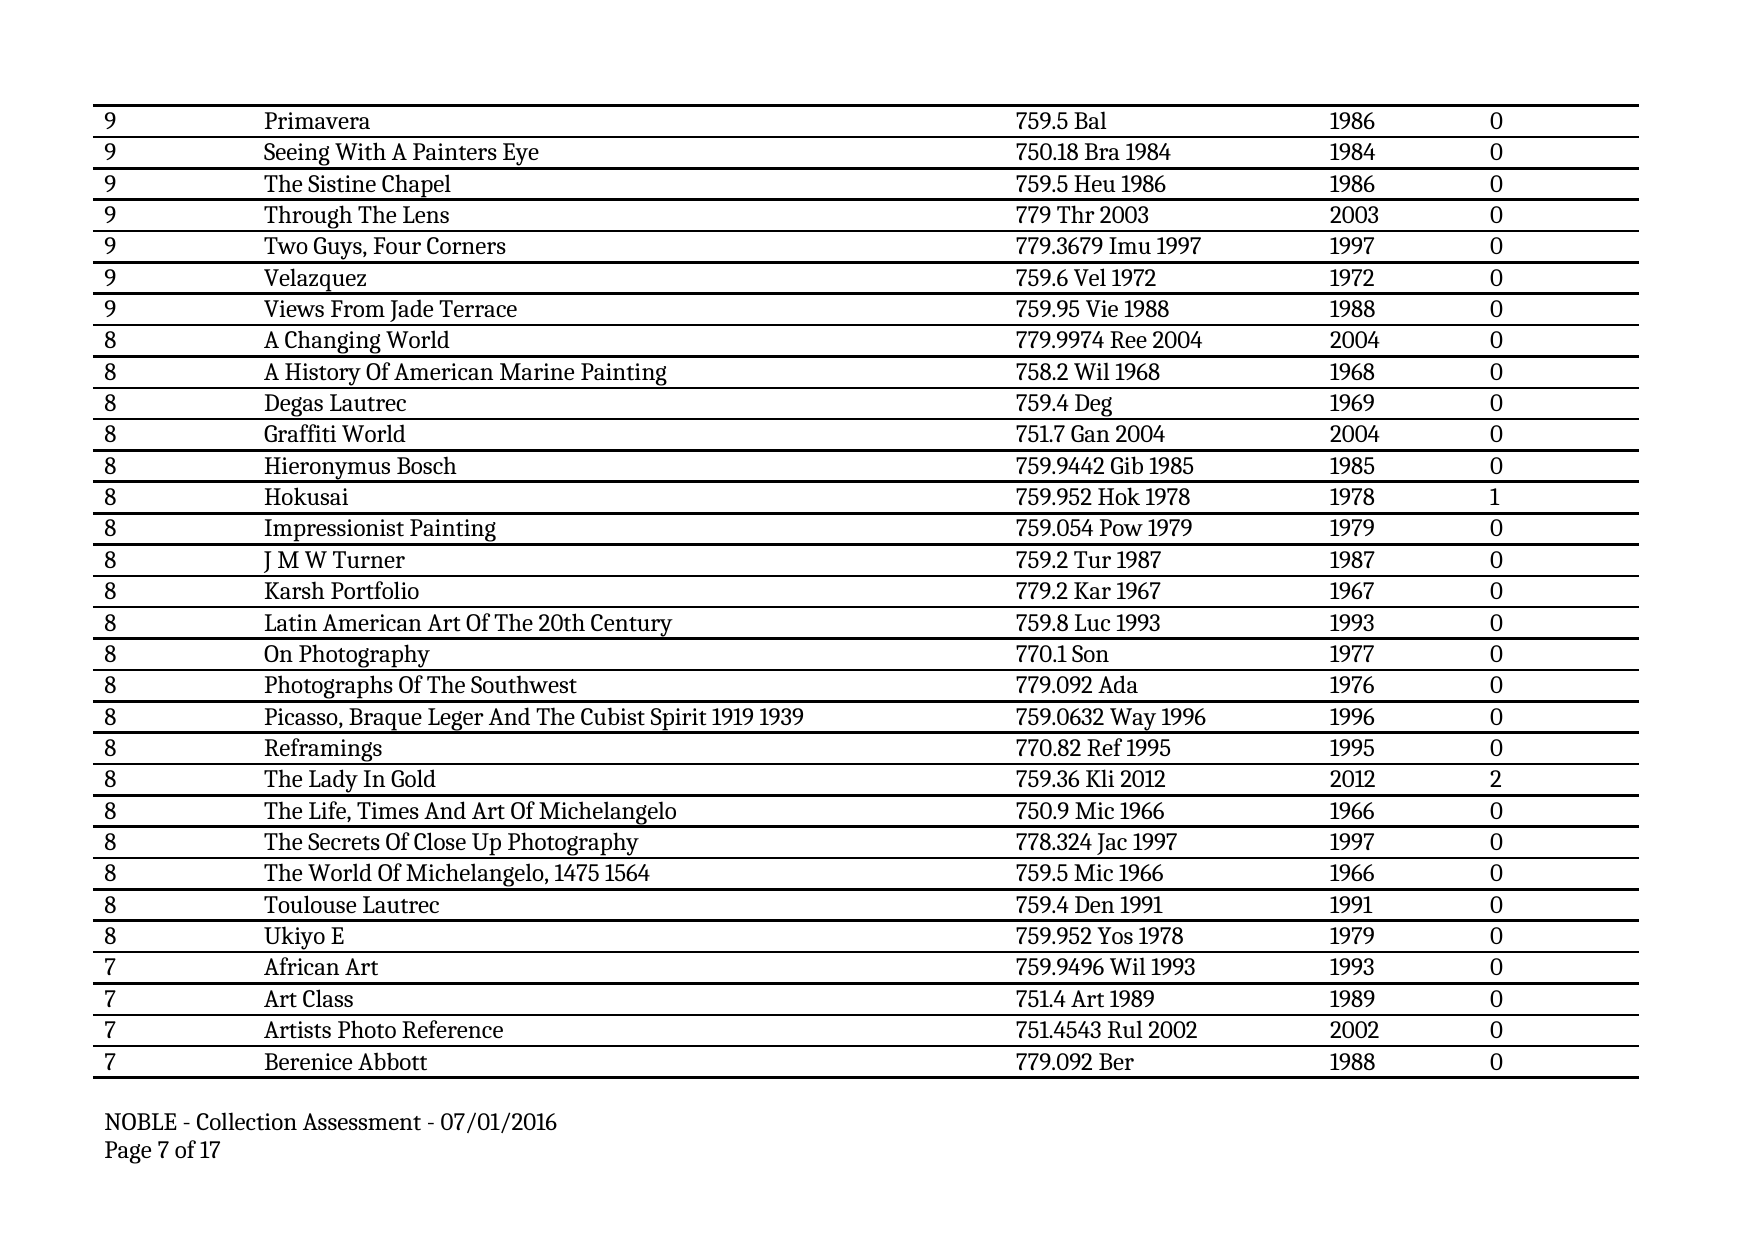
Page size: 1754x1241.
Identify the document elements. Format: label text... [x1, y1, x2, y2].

table_cell 779.092 Ber [999, 1047, 1319, 1076]
table_cell 1969 [1319, 389, 1478, 418]
table_cell 1988 [1319, 295, 1478, 324]
table_cell African Art [253, 953, 999, 982]
table_cell 759.5 Bal [999, 107, 1319, 136]
table_cell 8 [93, 452, 253, 480]
table_cell 8 [93, 515, 253, 543]
table_cell 7 [93, 1016, 253, 1045]
table_cell The Secrets Of Close Up Photography [253, 828, 999, 857]
table_cell Views From Jade Terrace [253, 295, 999, 324]
table_cell Through The Lens [253, 201, 999, 229]
table_cell 750.9 Mic 1966 [999, 797, 1319, 825]
table_cell 8 [93, 671, 253, 700]
table_cell 0 [1479, 703, 1638, 731]
table_cell 8 [93, 608, 253, 637]
table_cell 8 [93, 703, 253, 731]
table_cell 0 [1479, 577, 1638, 606]
table_cell 8 [93, 577, 253, 606]
table_cell 7 [93, 953, 253, 982]
table_cell 751.7 Gan 2004 [999, 420, 1319, 449]
table_cell Two Guys, Four Corners [253, 232, 999, 261]
table_cell 1966 [1319, 859, 1478, 888]
table_cell 9 [93, 138, 253, 167]
table_cell 0 [1479, 891, 1638, 919]
table_cell 8 [93, 420, 253, 449]
table_cell 1978 [1319, 483, 1478, 512]
table_cell 759.5 Heu 1986 [999, 170, 1319, 198]
table_cell 0 [1479, 797, 1638, 825]
table_cell 751.4 Art 1989 [999, 985, 1319, 1013]
table_cell 0 [1479, 1047, 1638, 1076]
table_cell 1979 [1319, 922, 1478, 951]
table_cell Hieronymus Bosch [253, 452, 999, 480]
table_cell 0 [1479, 515, 1638, 543]
table_cell 758.2 Wil 1968 [999, 358, 1319, 386]
table_cell 1987 [1319, 546, 1478, 574]
table_cell 770.1 Son [999, 640, 1319, 668]
table_cell 0 [1479, 953, 1638, 982]
table_cell Art Class [253, 985, 999, 1013]
table_cell Ukiyo E [253, 922, 999, 951]
table_cell 1989 [1319, 985, 1478, 1013]
table_cell 0 [1479, 138, 1638, 167]
table_cell 0 [1479, 358, 1638, 386]
table_cell 9 [93, 232, 253, 261]
table_cell 759.054 Pow 1979 [999, 515, 1319, 543]
table_cell 8 [93, 483, 253, 512]
table_cell 778.324 Jac 1997 [999, 828, 1319, 857]
table_cell 8 [93, 922, 253, 951]
table_cell 0 [1479, 295, 1638, 324]
table_cell 0 [1479, 326, 1638, 355]
table_cell 0 [1479, 107, 1638, 136]
table_cell 0 [1479, 170, 1638, 198]
table_cell 0 [1479, 922, 1638, 951]
table_cell 1997 [1319, 232, 1478, 261]
table_cell 8 [93, 326, 253, 355]
table_cell 0 [1479, 608, 1638, 637]
table_cell 2 [1479, 765, 1638, 794]
table_cell 8 [93, 891, 253, 919]
table_cell A History Of American Marine Painting [253, 358, 999, 386]
table_cell Primavera [253, 107, 999, 136]
table_cell 759.9442 Gib 1985 [999, 452, 1319, 480]
table_cell 759.95 Vie 1988 [999, 295, 1319, 324]
table_cell Reframings [253, 734, 999, 763]
table_cell 0 [1479, 1016, 1638, 1045]
table_cell Seeing With A Painters Eye [253, 138, 999, 167]
table_cell 0 [1479, 640, 1638, 668]
table_cell 0 [1479, 985, 1638, 1013]
table_cell 0 [1479, 671, 1638, 700]
table_cell 779.2 Kar 1967 [999, 577, 1319, 606]
table_cell Berenice Abbott [253, 1047, 999, 1076]
table_cell The Life, Times And Art Of Michelangelo [253, 797, 999, 825]
table_cell 1 [1479, 483, 1638, 512]
table_cell 759.0632 Way 1996 [999, 703, 1319, 731]
table_cell Latin American Art Of The 20th Century [253, 608, 999, 637]
table_cell 2004 [1319, 326, 1478, 355]
table_cell 770.82 Ref 1995 [999, 734, 1319, 763]
table_cell 1997 [1319, 828, 1478, 857]
table_cell 1968 [1319, 358, 1478, 386]
table_cell 0 [1479, 264, 1638, 292]
table_cell 779.092 Ada [999, 671, 1319, 700]
table_cell Artists Photo Reference [253, 1016, 999, 1045]
table_cell 759.952 Yos 1978 [999, 922, 1319, 951]
table_cell 779 Thr 2003 [999, 201, 1319, 229]
table_cell 2003 [1319, 201, 1478, 229]
table_cell 1977 [1319, 640, 1478, 668]
table_cell 1986 [1319, 170, 1478, 198]
table_cell 1986 [1319, 107, 1478, 136]
table_cell 1984 [1319, 138, 1478, 167]
table_cell 2002 [1319, 1016, 1478, 1045]
table_cell 1993 [1319, 608, 1478, 637]
table_cell 751.4543 Rul 2002 [999, 1016, 1319, 1045]
table_cell 759.36 Kli 2012 [999, 765, 1319, 794]
table_cell 0 [1479, 232, 1638, 261]
table_cell 9 [93, 201, 253, 229]
table_cell 1993 [1319, 953, 1478, 982]
table_cell 759.4 Deg [999, 389, 1319, 418]
table_cell The Sistine Chapel [253, 170, 999, 198]
table_cell Degas Lautrec [253, 389, 999, 418]
table_cell 759.8 Luc 1993 [999, 608, 1319, 637]
table_cell 759.9496 Wil 1993 [999, 953, 1319, 982]
table_cell 759.4 Den 1991 [999, 891, 1319, 919]
table_cell 9 [93, 264, 253, 292]
table_cell 8 [93, 828, 253, 857]
table_cell 0 [1479, 859, 1638, 888]
table_cell 8 [93, 389, 253, 418]
table_cell 1995 [1319, 734, 1478, 763]
table_cell 0 [1479, 828, 1638, 857]
table_cell 8 [93, 859, 253, 888]
table_cell Graffiti World [253, 420, 999, 449]
table_cell Karsh Portfolio [253, 577, 999, 606]
table_cell 8 [93, 640, 253, 668]
table_cell 759.5 Mic 1966 [999, 859, 1319, 888]
table_cell 1988 [1319, 1047, 1478, 1076]
table_cell 7 [93, 1047, 253, 1076]
table_cell 8 [93, 358, 253, 386]
table_cell Velazquez [253, 264, 999, 292]
table_cell 8 [93, 546, 253, 574]
table_cell Impressionist Painting [253, 515, 999, 543]
table_cell 8 [93, 734, 253, 763]
table_cell 9 [93, 295, 253, 324]
table_cell 1967 [1319, 577, 1478, 606]
table_cell 750.18 Bra 1984 [999, 138, 1319, 167]
table_cell 2012 [1319, 765, 1478, 794]
table_cell 1972 [1319, 264, 1478, 292]
table_cell 0 [1479, 420, 1638, 449]
table_cell 2004 [1319, 420, 1478, 449]
table_cell 759.2 Tur 1987 [999, 546, 1319, 574]
table_cell The Lady In Gold [253, 765, 999, 794]
table_cell 1996 [1319, 703, 1478, 731]
table_cell 759.6 Vel 1972 [999, 264, 1319, 292]
table_cell 0 [1479, 452, 1638, 480]
table_cell 0 [1479, 546, 1638, 574]
table_cell 779.3679 Imu 1997 [999, 232, 1319, 261]
table_cell 1966 [1319, 797, 1478, 825]
table_cell J M W Turner [253, 546, 999, 574]
table_cell 8 [93, 765, 253, 794]
table_cell On Photography [253, 640, 999, 668]
table_cell 1979 [1319, 515, 1478, 543]
table_cell 1991 [1319, 891, 1478, 919]
table_cell 7 [93, 985, 253, 1013]
table_cell 8 [93, 797, 253, 825]
table_cell 1985 [1319, 452, 1478, 480]
table_cell 9 [93, 107, 253, 136]
table_cell Toulouse Lautrec [253, 891, 999, 919]
table_cell The World Of Michelangelo, 1475 1564 [253, 859, 999, 888]
table_cell 759.952 Hok 1978 [999, 483, 1319, 512]
table_cell 0 [1479, 734, 1638, 763]
table_cell A Changing World [253, 326, 999, 355]
table_cell 779.9974 Ree 2004 [999, 326, 1319, 355]
table_cell Picasso, Braque Leger And The Cubist Spirit 1919 1939 [253, 703, 999, 731]
table_cell Photographs Of The Southwest [253, 671, 999, 700]
table_cell 1976 [1319, 671, 1478, 700]
table_cell 0 [1479, 201, 1638, 229]
table_cell Hokusai [253, 483, 999, 512]
table_cell 0 [1479, 389, 1638, 418]
table_cell 9 [93, 170, 253, 198]
